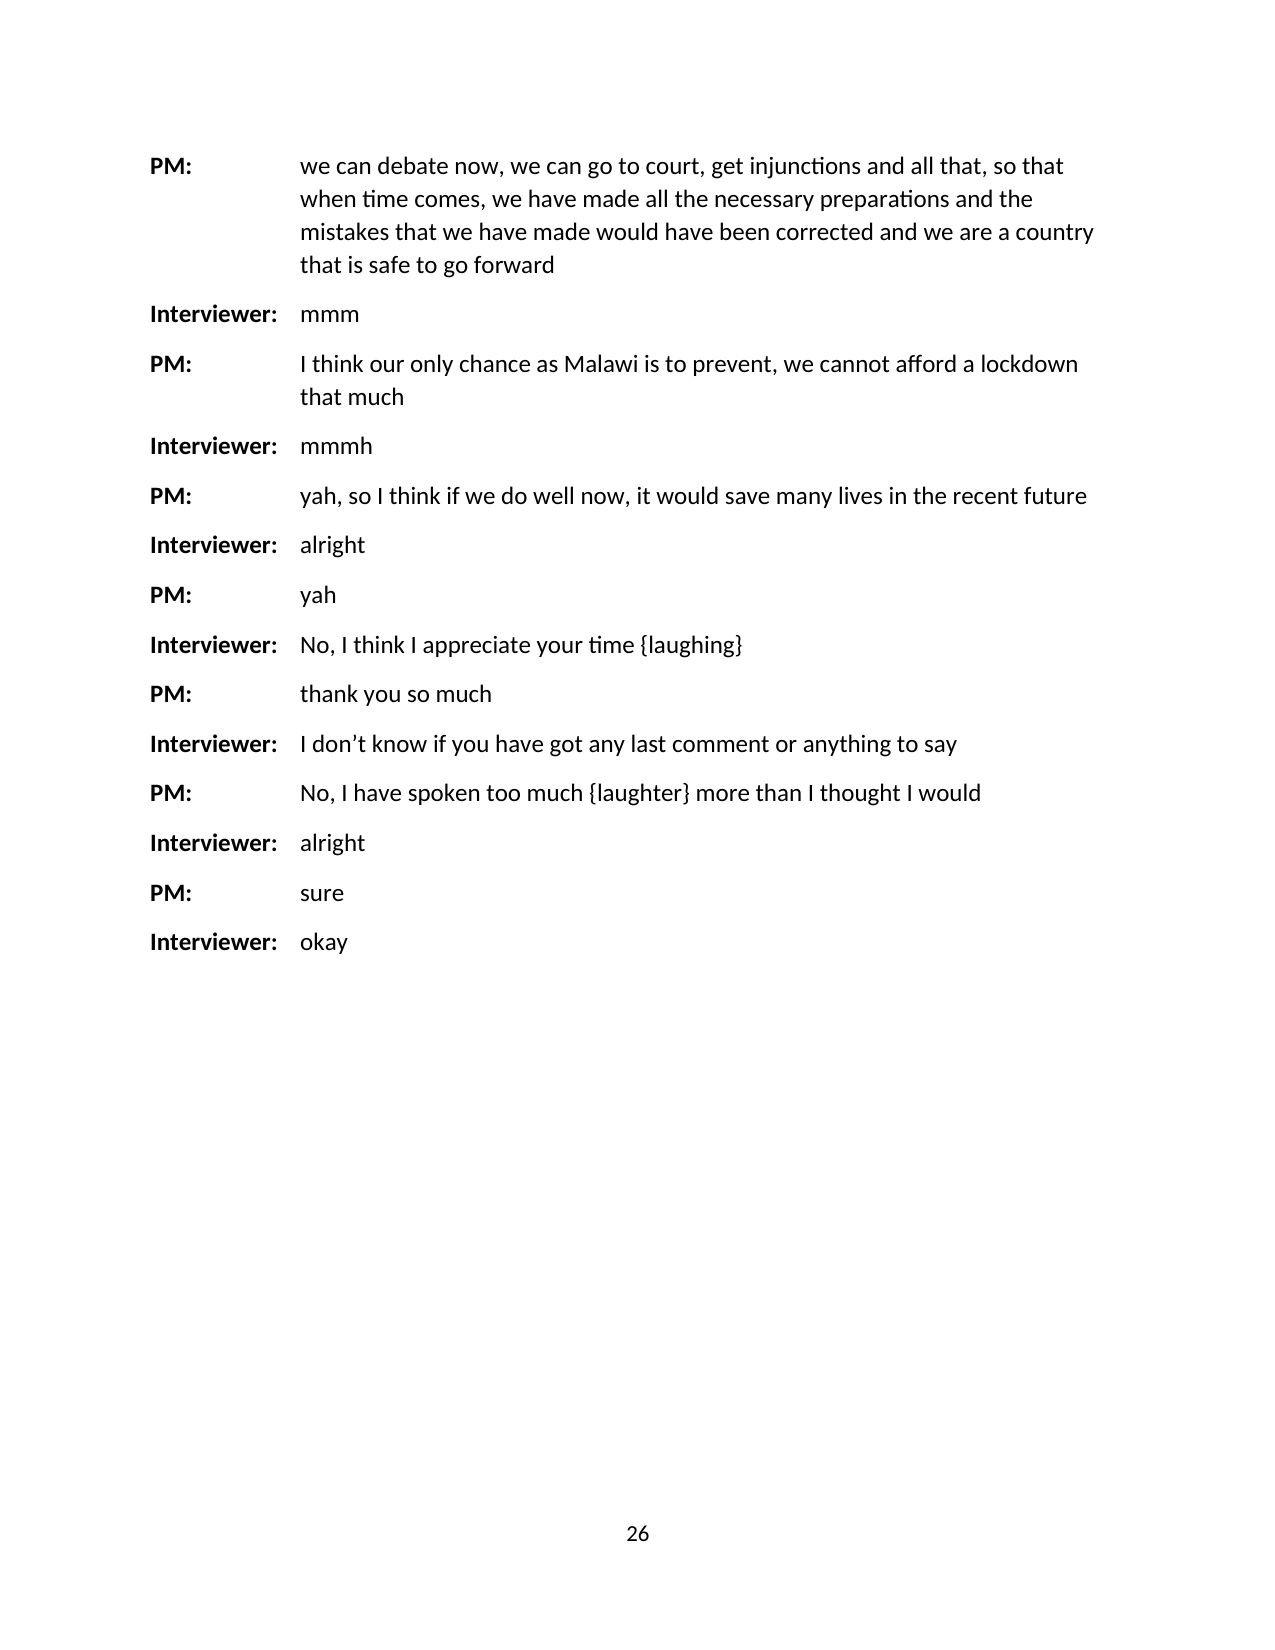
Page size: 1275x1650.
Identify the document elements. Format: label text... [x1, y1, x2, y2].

text PM: yah [150, 579, 1125, 610]
text PM: I think our only chance as Malawi is to prevent, we cannot afford a lockdown that much [150, 348, 1125, 411]
text PM: yah, so I think if we do well now, it would save many lives in the recent future [150, 480, 1125, 511]
text Interviewer: alright [150, 827, 1125, 858]
text Interviewer: alright [150, 529, 1125, 560]
text PM: sure [150, 877, 1125, 907]
text PM: we can debate now, we can go to court, get injunctions and all that, so that when time comes, we have made all the necessary preparations and the mistakes that we have made would have been corrected and we are a country that is safe to go forward [150, 150, 1125, 279]
text Interviewer: mmm [150, 298, 1125, 329]
text Interviewer: mmmh [150, 430, 1125, 461]
text Interviewer: okay [150, 926, 1125, 957]
text Interviewer: No, I think I appreciate your time {laughing} [150, 629, 1125, 659]
text Interviewer: I don’t know if you have got any last comment or anything to say [150, 728, 1125, 758]
text PM: No, I have spoken too much {laughter} more than I thought I would [150, 777, 1125, 808]
text PM: thank you so much [150, 678, 1125, 709]
